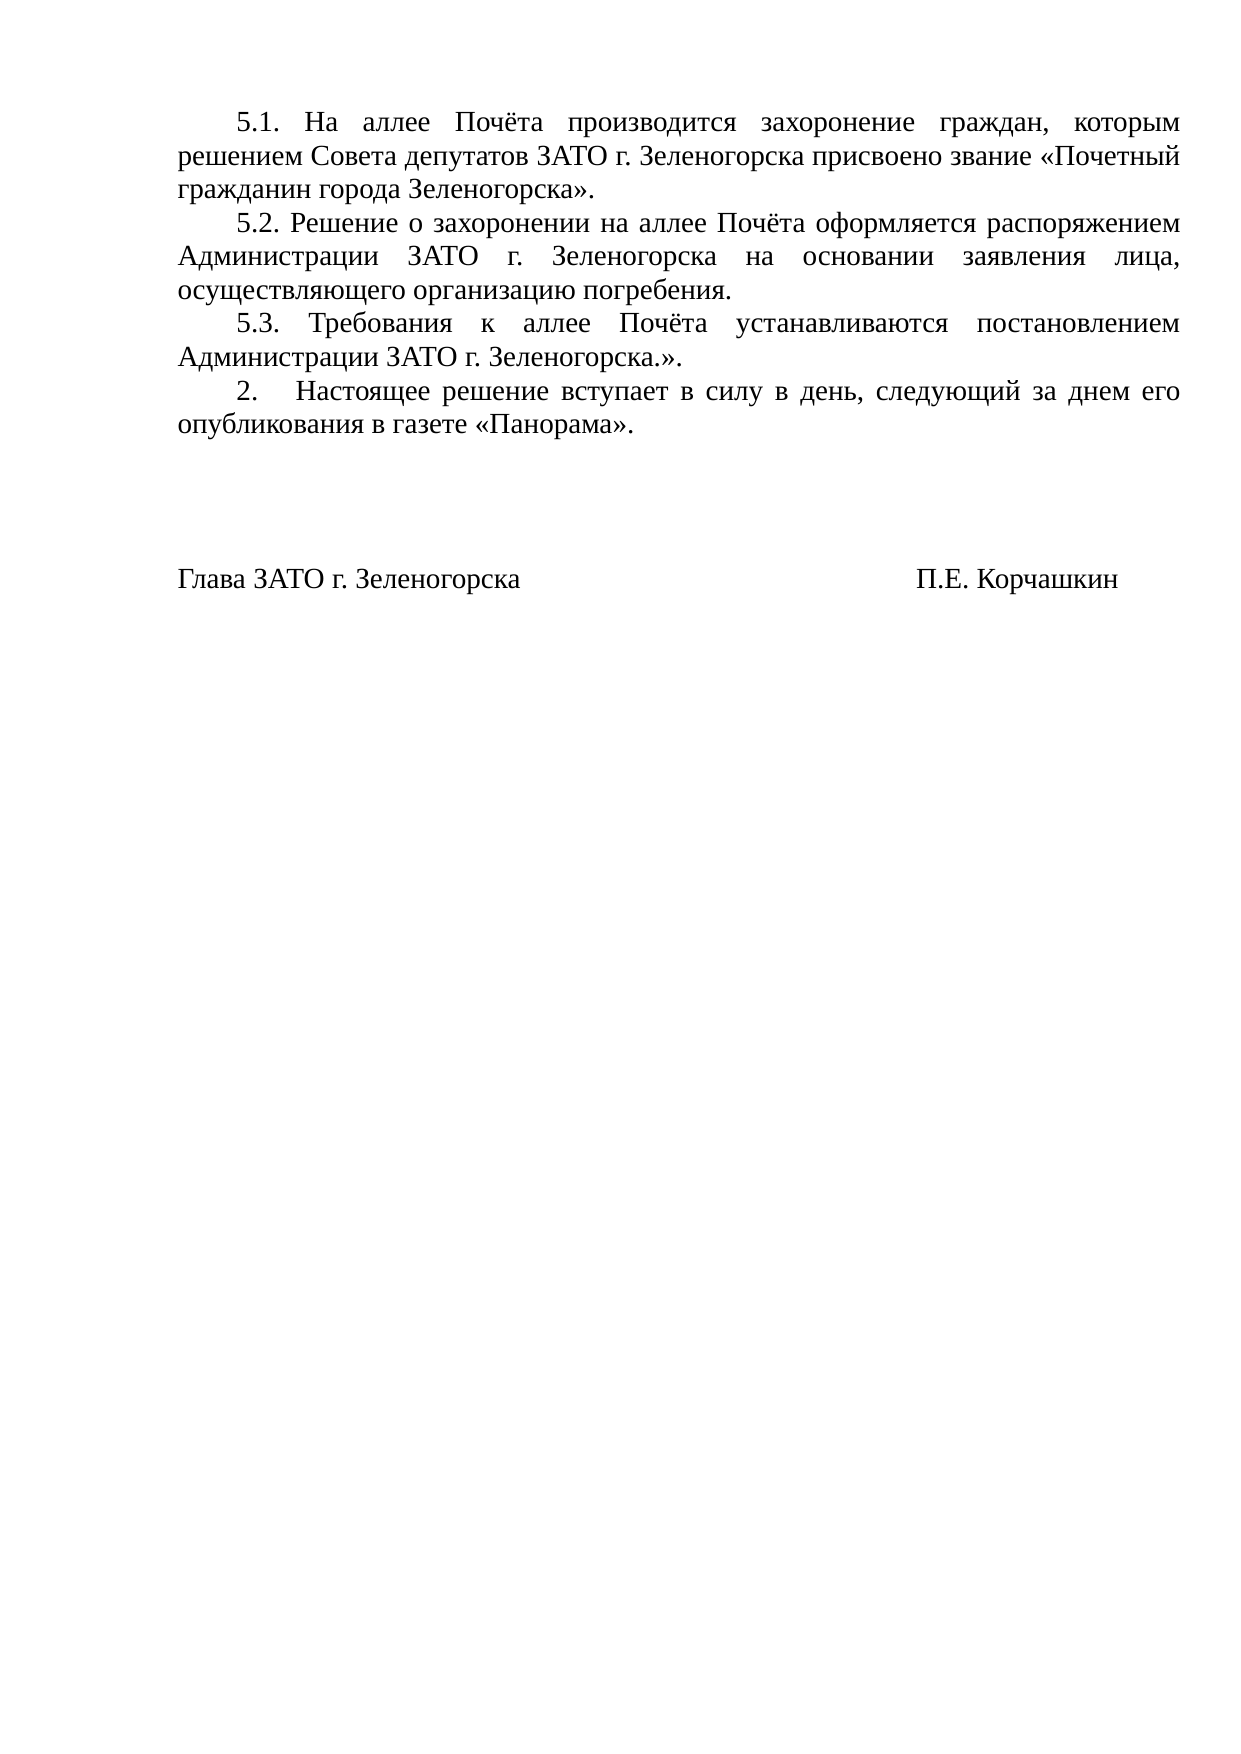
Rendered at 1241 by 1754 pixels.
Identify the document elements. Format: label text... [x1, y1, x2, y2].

text Глава ЗАТО г. Зеленогорска П.Е. Корчашкин [177, 561, 1181, 595]
text 5.2. Решение о захоронении на аллее Почёта оформляется распоряжением Администрации ЗАТО г. Зеленогорска на основании заявления лица, осуществляющего организацию погребения. [177, 205, 1181, 306]
list Настоящее решение вступает в силу в день, следующий за днем его опубликования в газете «Панорама». [177, 373, 1181, 440]
text 5.3. Требования к аллее Почёта устанавливаются постановлением Администрации ЗАТО г. Зеленогорска.». [177, 306, 1181, 373]
text 5.1. На аллее Почёта производится захоронение граждан, которым решением Совета депутатов ЗАТО г. Зеленогорска присвоено звание «Почетный гражданин города Зеленогорска». [177, 104, 1181, 205]
